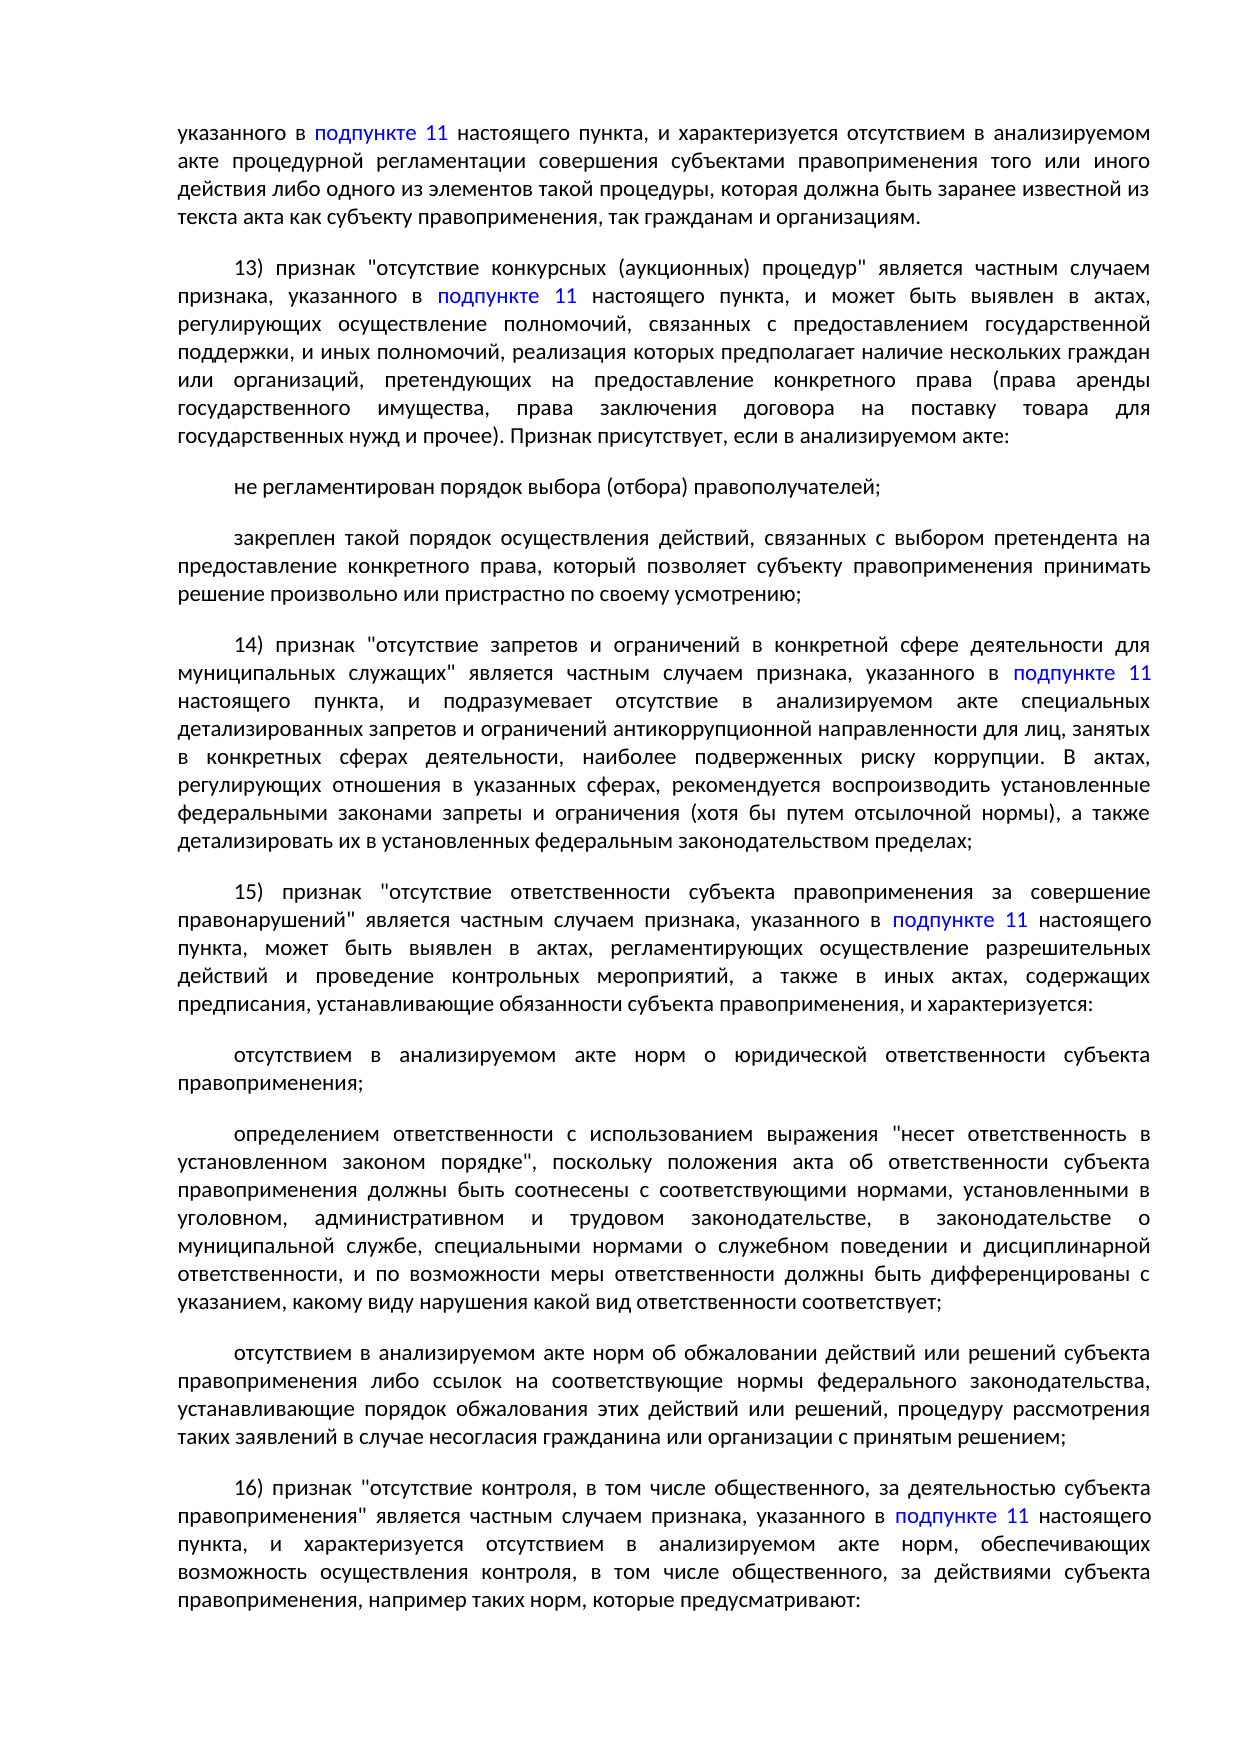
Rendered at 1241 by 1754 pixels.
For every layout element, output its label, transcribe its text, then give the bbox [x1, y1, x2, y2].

text не регламентирован порядок выбора (отбора) правополучателей; [177, 472, 1152, 500]
text закреплен такой порядок осуществления действий, связанных с выбором претендента на предоставление конкретного права, который позволяет субъекту правоприменения принимать решение произвольно или пристрастно по своему усмотрению; [177, 523, 1152, 607]
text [177, 118, 1152, 230]
text 13) признак "отсутствие конкурсных (аукционных) процедур" является частным случаем признака, указанного в подпункте 11 настоящего пункта, и может быть выявлен в актах, регулирующих осуществление полномочий, связанных с предоставлением государственной поддержки, и иных полномочий, реализация которых предполагает наличие нескольких граждан или организаций, претендующих на предоставление конкретного права (права аренды государственного имущества, права заключения договора на поставку товара для государственных нужд и прочее). Признак присутствует, если в анализируемом акте: [177, 253, 1152, 449]
text 16) признак "отсутствие контроля, в том числе общественного, за деятельностью субъекта правоприменения" является частным случаем признака, указанного в подпункте 11 настоящего пункта, и характеризуется отсутствием в анализируемом акте норм, обеспечивающих возможность осуществления контроля, в том числе общественного, за действиями субъекта правоприменения, например таких норм, которые предусматривают: [177, 1473, 1152, 1613]
text отсутствием в анализируемом акте норм о юридической ответственности субъекта правоприменения; [177, 1040, 1152, 1096]
text 15) признак "отсутствие ответственности субъекта правоприменения за совершение правонарушений" является частным случаем признака, указанного в подпункте 11 настоящего пункта, может быть выявлен в актах, регламентирующих осуществление разрешительных действий и проведение контрольных мероприятий, а также в иных актах, содержащих предписания, устанавливающие обязанности субъекта правоприменения, и характеризуется: [177, 877, 1152, 1017]
text отсутствием в анализируемом акте норм об обжаловании действий или решений субъекта правоприменения либо ссылок на соответствующие нормы федерального законодательства, устанавливающие порядок обжалования этих действий или решений, процедуру рассмотрения таких заявлений в случае несогласия гражданина или организации с принятым решением; [177, 1338, 1152, 1450]
text 14) признак "отсутствие запретов и ограничений в конкретной сфере деятельности для муниципальных служащих" является частным случаем признака, указанного в подпункте 11 настоящего пункта, и подразумевает отсутствие в анализируемом акте специальных детализированных запретов и ограничений антикоррупционной направленности для лиц, занятых в конкретных сферах деятельности, наиболее подверженных риску коррупции. В актах, регулирующих отношения в указанных сферах, рекомендуется воспроизводить установленные федеральными законами запреты и ограничения (хотя бы путем отсылочной нормы), а также детализировать их в установленных федеральным законодательством пределах; [177, 630, 1152, 854]
text определением ответственности с использованием выражения "несет ответственность в установленном законом порядке", поскольку положения акта об ответственности субъекта правоприменения должны быть соотнесены с соответствующими нормами, установленными в уголовном, административном и трудовом законодательстве, в законодательстве о муниципальной службе, специальными нормами о служебном поведении и дисциплинарной ответственности, и по возможности меры ответственности должны быть дифференцированы с указанием, какому виду нарушения какой вид ответственности соответствует; [177, 1119, 1152, 1315]
